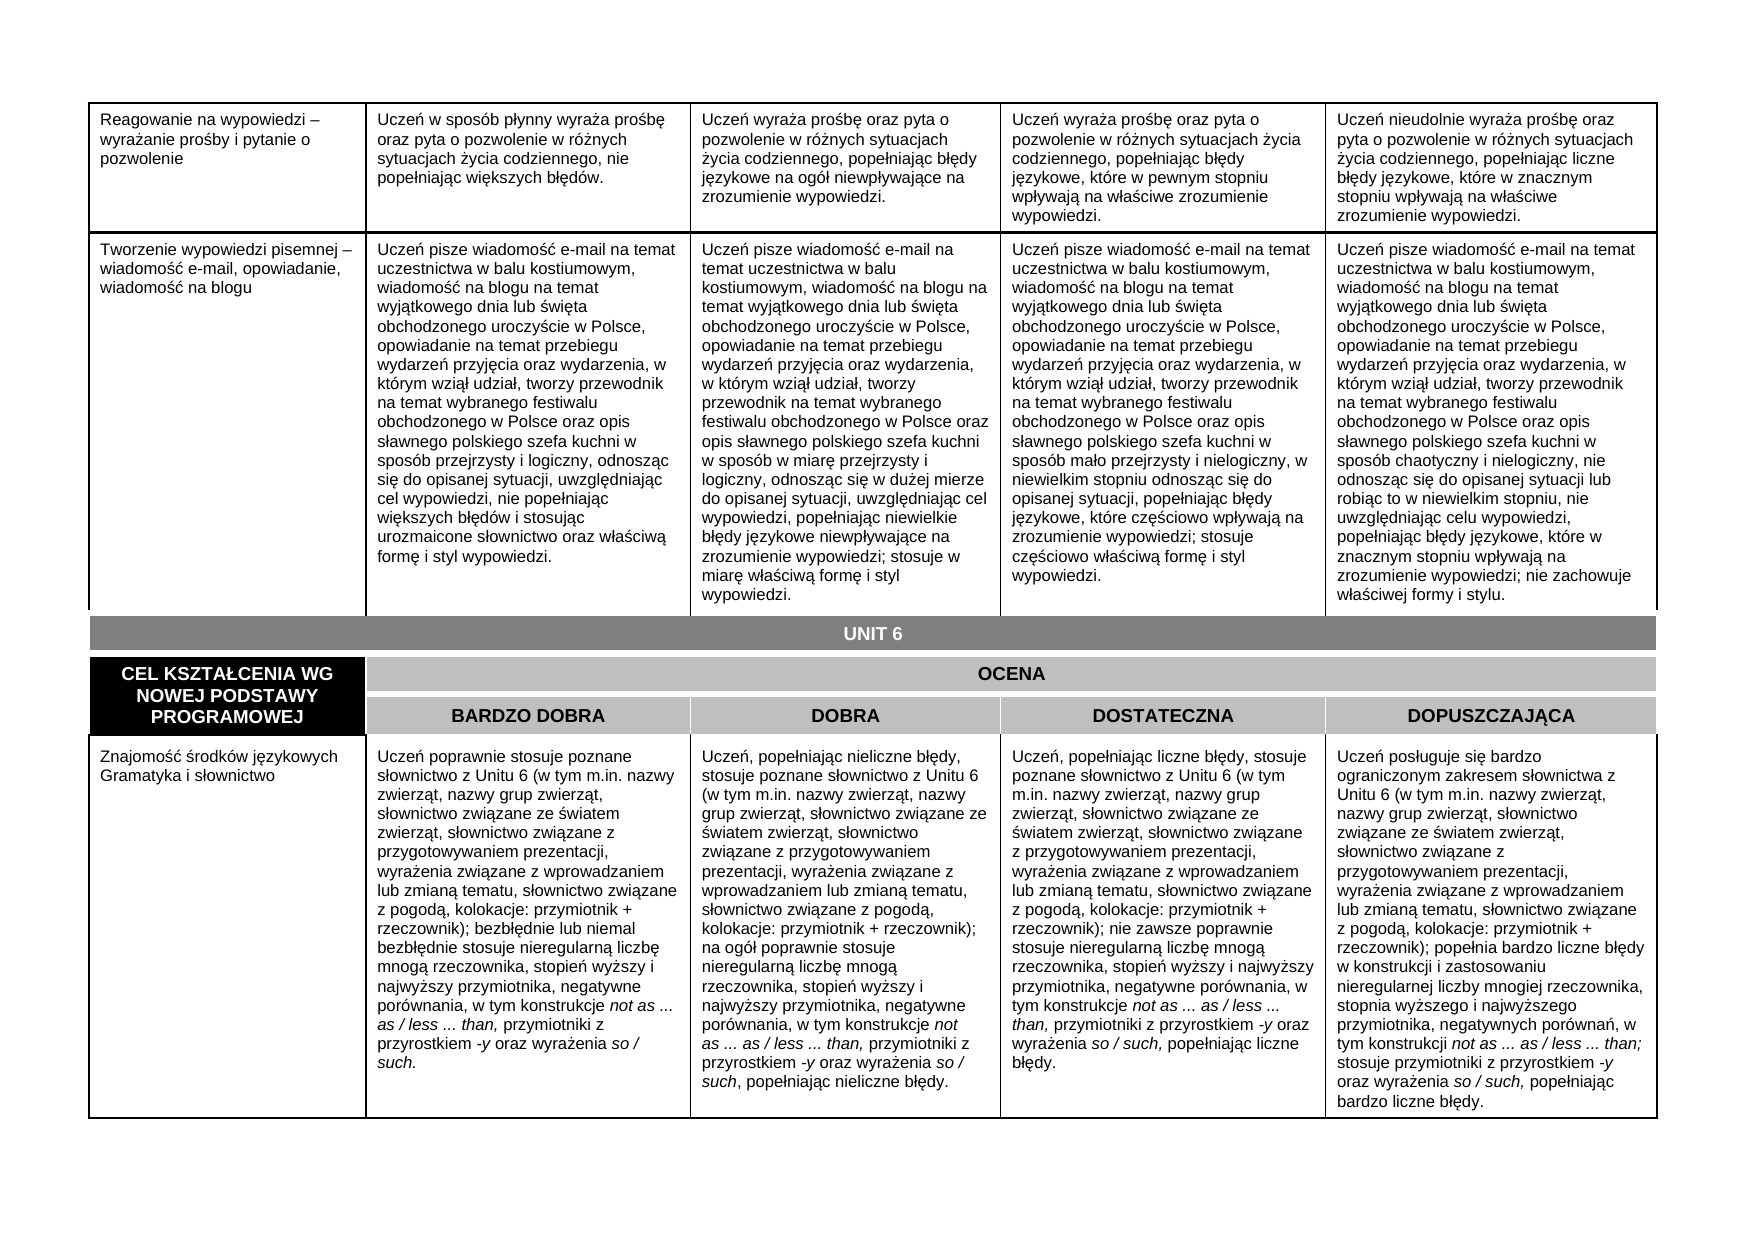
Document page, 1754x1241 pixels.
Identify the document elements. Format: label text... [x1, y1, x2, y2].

table_cell Uczeń wyraża prośbę oraz pyta o pozwolenie w różnych sytuacjach życia codziennego, popełniając błędy językowe na ogół niewpływające na zrozumienie wypowiedzi. [691, 104, 1000, 231]
table_cell UNIT 6 [90, 616, 1656, 650]
table_cell Uczeń, popełniając nieliczne błędy, stosuje poznane słownictwo z Unitu 6 (w tym m.in. nazwy zwierząt, nazwy grup zwierząt, słownictwo związane ze światem zwierząt, słownictwo związane z przygotowywaniem prezentacji, wyrażenia związane z wprowadzaniem lub zmianą tematu, słownictwo związane z pogodą, kolokacje: przymiotnik + rzeczownik); na ogół poprawnie stosuje nieregularną liczbę mnogą rzeczownika, stopień wyższy i najwyższy przymiotnika, negatywne porównania, w tym konstrukcje not as ... as / less ... than, przymiotniki z przyrostkiem -y oraz wyrażenia so / such, popełniając nieliczne błędy. [691, 740, 1000, 1117]
table_cell Znajomość środków językowych Gramatyka i słownictwo [90, 736, 365, 1117]
table_cell Uczeń pisze wiadomość e-mail na temat uczestnictwa w balu kostiumowym, wiadomość na blogu na temat wyjątkowego dnia lub święta obchodzonego uroczyście w Polsce, opowiadanie na temat przebiegu wydarzeń przyjęcia oraz wydarzenia, w którym wziął udział, tworzy przewodnik na temat wybranego festiwalu obchodzonego w Polsce oraz opis sławnego polskiego szefa kuchni w sposób przejrzysty i logiczny, odnosząc się do opisanej sytuacji, uwzględniając cel wypowiedzi, nie popełniając większych błędów i stosując urozmaicone słownictwo oraz właściwą formę i styl wypowiedzi. [367, 234, 690, 610]
table_cell OCENA [367, 657, 1656, 691]
table_cell Uczeń pisze wiadomość e-mail na temat uczestnictwa w balu kostiumowym, wiadomość na blogu na temat wyjątkowego dnia lub święta obchodzonego uroczyście w Polsce, opowiadanie na temat przebiegu wydarzeń przyjęcia oraz wydarzenia, w którym wziął udział, tworzy przewodnik na temat wybranego festiwalu obchodzonego w Polsce oraz opis sławnego polskiego szefa kuchni w sposób w miarę przejrzysty i logiczny, odnosząc się w dużej mierze do opisanej sytuacji, uwzględniając cel wypowiedzi, popełniając niewielkie błędy językowe niewpływające na zrozumienie wypowiedzi; stosuje w miarę właściwą formę i styl wypowiedzi. [691, 234, 1000, 610]
table_cell Uczeń pisze wiadomość e-mail na temat uczestnictwa w balu kostiumowym, wiadomość na blogu na temat wyjątkowego dnia lub święta obchodzonego uroczyście w Polsce, opowiadanie na temat przebiegu wydarzeń przyjęcia oraz wydarzenia, w którym wziął udział, tworzy przewodnik na temat wybranego festiwalu obchodzonego w Polsce oraz opis sławnego polskiego szefa kuchni w sposób mało przejrzysty i nielogiczny, w niewielkim stopniu odnosząc się do opisanej sytuacji, popełniając błędy językowe, które częściowo wpływają na zrozumienie wypowiedzi; stosuje częściowo właściwą formę i styl wypowiedzi. [1001, 234, 1325, 610]
table_cell Uczeń nieudolnie wyraża prośbę oraz pyta o pozwolenie w różnych sytuacjach życia codziennego, popełniając liczne błędy językowe, które w znacznym stopniu wpływają na właściwe zrozumienie wypowiedzi. [1326, 104, 1656, 231]
table_cell Uczeń pisze wiadomość e-mail na temat uczestnictwa w balu kostiumowym, wiadomość na blogu na temat wyjątkowego dnia lub święta obchodzonego uroczyście w Polsce, opowiadanie na temat przebiegu wydarzeń przyjęcia oraz wydarzenia, w którym wziął udział, tworzy przewodnik na temat wybranego festiwalu obchodzonego w Polsce oraz opis sławnego polskiego szefa kuchni w sposób chaotyczny i nielogiczny, nie odnosząc się do opisanej sytuacji lub robiąc to w niewielkim stopniu, nie uwzględniając celu wypowiedzi, popełniając błędy językowe, które w znacznym stopniu wpływają na zrozumienie wypowiedzi; nie zachowuje właściwej formy i stylu. [1326, 234, 1656, 610]
table_cell Uczeń, popełniając liczne błędy, stosuje poznane słownictwo z Unitu 6 (w tym m.in. nazwy zwierząt, nazwy grup zwierząt, słownictwo związane ze światem zwierząt, słownictwo związane z przygotowywaniem prezentacji, wyrażenia związane z wprowadzaniem lub zmianą tematu, słownictwo związane z pogodą, kolokacje: przymiotnik + rzeczownik); nie zawsze poprawnie stosuje nieregularną liczbę mnogą rzeczownika, stopień wyższy i najwyższy przymiotnika, negatywne porównania, w tym konstrukcje not as ... as / less ... than, przymiotniki z przyrostkiem -y oraz wyrażenia so / such, popełniając liczne błędy. [1001, 740, 1325, 1117]
table_cell Uczeń w sposób płynny wyraża prośbę oraz pyta o pozwolenie w różnych sytuacjach życia codziennego, nie popełniając większych błędów. [367, 104, 690, 231]
table_cell Uczeń poprawnie stosuje poznane słownictwo z Unitu 6 (w tym m.in. nazwy zwierząt, nazwy grup zwierząt, słownictwo związane ze światem zwierząt, słownictwo związane z przygotowywaniem prezentacji, wyrażenia związane z wprowadzaniem lub zmianą tematu, słownictwo związane z pogodą, kolokacje: przymiotnik + rzeczownik); bezbłędnie lub niemal bezbłędnie stosuje nieregularną liczbę mnogą rzeczownika, stopień wyższy i najwyższy przymiotnika, negatywne porównania, w tym konstrukcje not as ... as / less ... than, przymiotniki z przyrostkiem -y oraz wyrażenia so / such. [367, 740, 690, 1117]
table_cell DOBRA [691, 697, 1000, 734]
table_cell DOSTATECZNA [1001, 697, 1325, 734]
table_cell BARDZO DOBRA [367, 697, 690, 734]
table_cell Uczeń posługuje się bardzo ograniczonym zakresem słownictwa z Unitu 6 (w tym m.in. nazwy zwierząt, nazwy grup zwierząt, słownictwo związane ze światem zwierząt, słownictwo związane z przygotowywaniem prezentacji, wyrażenia związane z wprowadzaniem lub zmianą tematu, słownictwo związane z pogodą, kolokacje: przymiotnik + rzeczownik); popełnia bardzo liczne błędy w konstrukcji i zastosowaniu nieregularnej liczby mnogiej rzeczownika, stopnia wyższego i najwyższego przymiotnika, negatywnych porównań, w tym konstrukcji not as ... as / less ... than; stosuje przymiotniki z przyrostkiem -y oraz wyrażenia so / such, popełniając bardzo liczne błędy. [1326, 740, 1656, 1117]
table_cell Uczeń wyraża prośbę oraz pyta o pozwolenie w różnych sytuacjach życia codziennego, popełniając błędy językowe, które w pewnym stopniu wpływają na właściwe zrozumienie wypowiedzi. [1001, 104, 1325, 231]
table_cell CEL KSZTAŁCENIA WG NOWEJ PODSTAWY PROGRAMOWEJ [90, 657, 365, 734]
table_cell DOPUSZCZAJĄCA [1326, 697, 1656, 734]
table_cell Reagowanie na wypowiedzi – wyrażanie prośby i pytanie o pozwolenie [90, 104, 365, 231]
table_cell Tworzenie wypowiedzi pisemnej – wiadomość e-mail, opowiadanie, wiadomość na blogu [90, 234, 365, 610]
